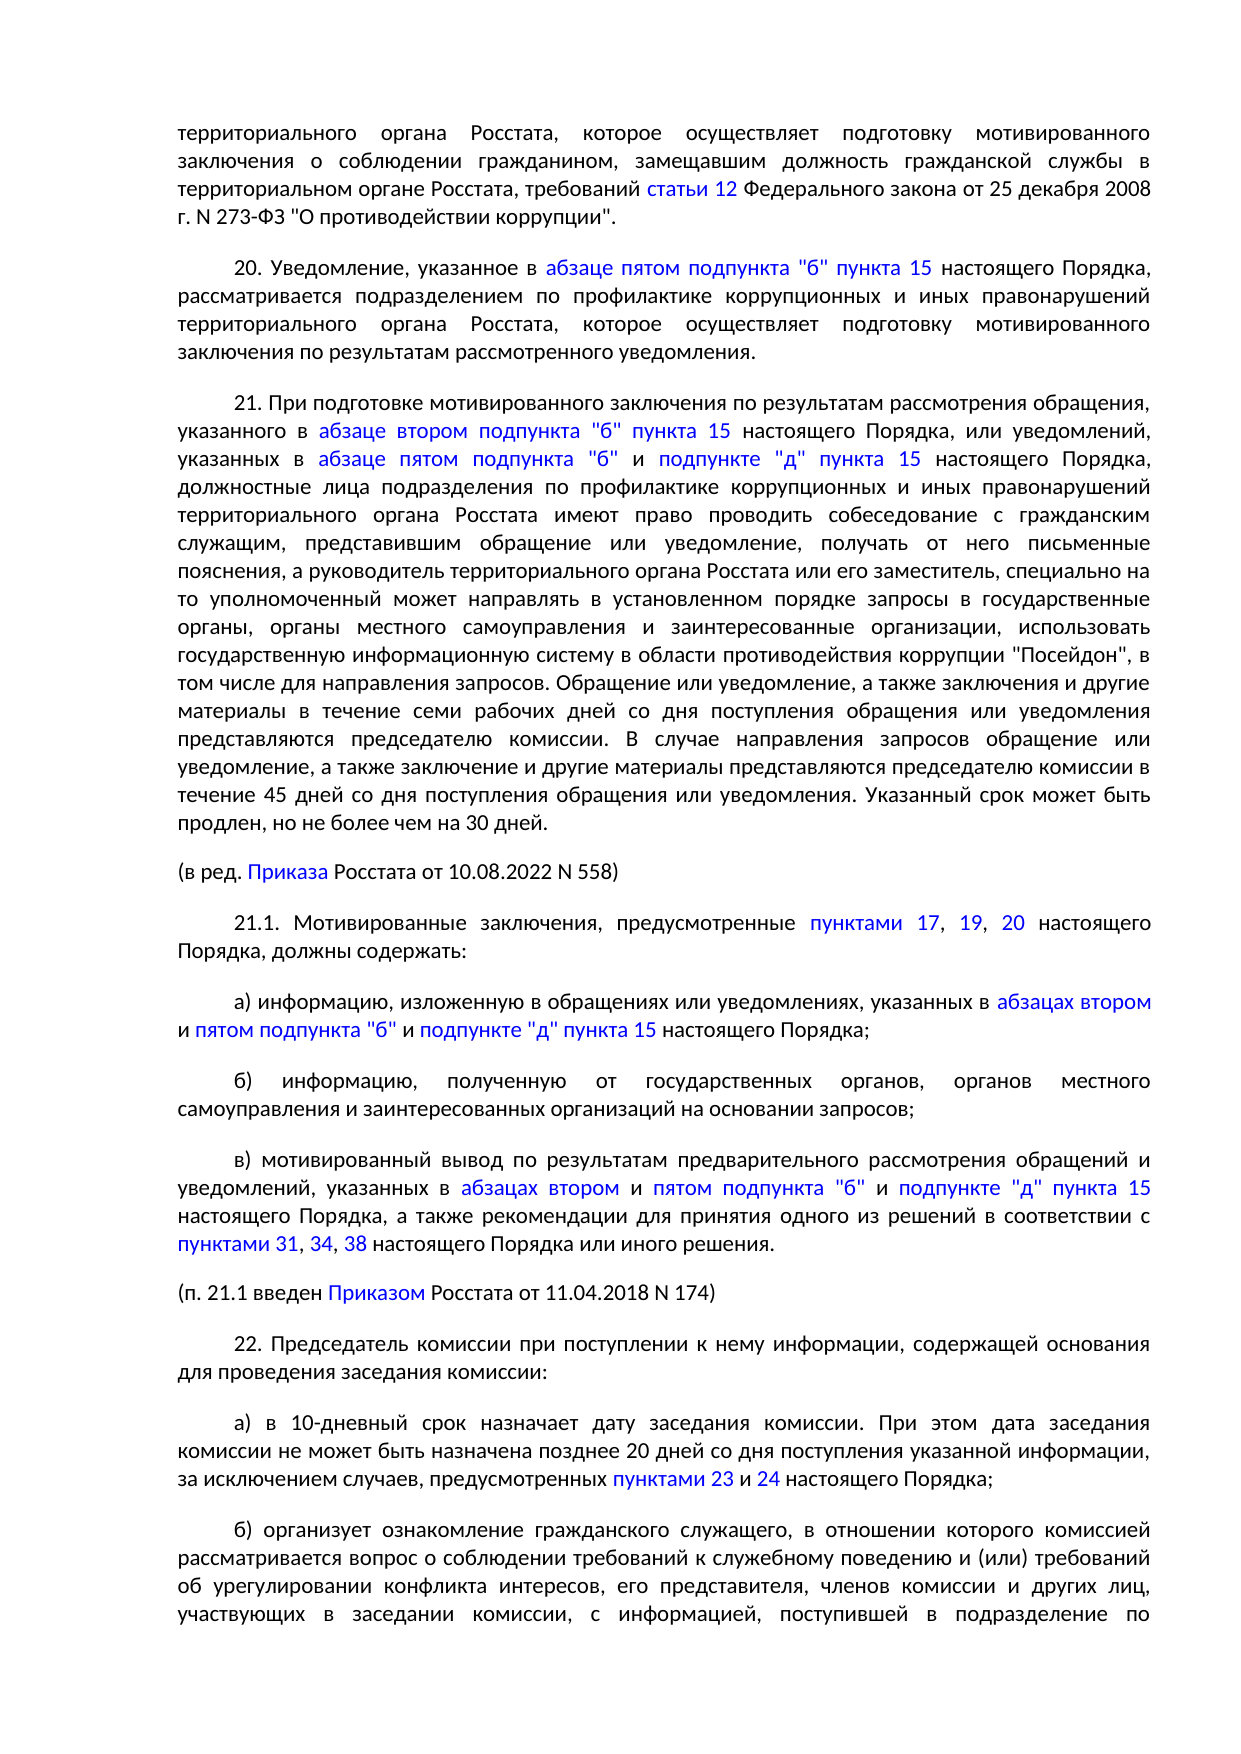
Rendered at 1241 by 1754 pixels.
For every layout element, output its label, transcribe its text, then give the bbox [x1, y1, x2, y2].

text (п. 21.1 введен Приказом Росстата от 11.04.2018 N 174) [177, 1278, 1152, 1306]
text а) информацию, изложенную в обращениях или уведомлениях, указанных в абзацах втором и пятом подпункта "б" и подпункте "д" пункта 15 настоящего Порядка; [177, 987, 1152, 1043]
text 21.1. Мотивированные заключения, предусмотренные пунктами 17, 19, 20 настоящего Порядка, должны содержать: [177, 908, 1152, 964]
text 21. При подготовке мотивированного заключения по результатам рассмотрения обращения, указанного в абзаце втором подпункта "б" пункта 15 настоящего Порядка, или уведомлений, указанных в абзаце пятом подпункта "б" и подпункте "д" пункта 15 настоящего Порядка, должностные лица подразделения по профилактике коррупционных и иных правонарушений территориального органа Росстата имеют право проводить собеседование с гражданским служащим, представившим обращение или уведомление, получать от него письменные пояснения, а руководитель территориального органа Росстата или его заместитель, специально на то уполномоченный может направлять в установленном порядке запросы в государственные органы, органы местного самоуправления и заинтересованные организации, использовать государственную информационную систему в области противодействия коррупции "Посейдон", в том числе для направления запросов. Обращение или уведомление, а также заключения и другие материалы в течение семи рабочих дней со дня поступления обращения или уведомления представляются председателю комиссии. В случае направления запросов обращение или уведомление, а также заключение и другие материалы представляются председателю комиссии в течение 45 дней со дня поступления обращения или уведомления. Указанный срок может быть продлен, но не более чем на 30 дней. [177, 388, 1152, 836]
text б) информацию, полученную от государственных органов, органов местного самоуправления и заинтересованных организаций на основании запросов; [177, 1066, 1152, 1122]
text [177, 1515, 1152, 1627]
text в) мотивированный вывод по результатам предварительного рассмотрения обращений и уведомлений, указанных в абзацах втором и пятом подпункта "б" и подпункте "д" пункта 15 настоящего Порядка, а также рекомендации для принятия одного из решений в соответствии с пунктами 31, 34, 38 настоящего Порядка или иного решения. [177, 1145, 1152, 1257]
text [177, 118, 1152, 230]
text 22. Председатель комиссии при поступлении к нему информации, содержащей основания для проведения заседания комиссии: [177, 1329, 1152, 1385]
text (в ред. Приказа Росстата от 10.08.2022 N 558) [177, 857, 1152, 885]
text а) в 10-дневный срок назначает дату заседания комиссии. При этом дата заседания комиссии не может быть назначена позднее 20 дней со дня поступления указанной информации, за исключением случаев, предусмотренных пунктами 23 и 24 настоящего Порядка; [177, 1408, 1152, 1492]
text 20. Уведомление, указанное в абзаце пятом подпункта "б" пункта 15 настоящего Порядка, рассматривается подразделением по профилактике коррупционных и иных правонарушений территориального органа Росстата, которое осуществляет подготовку мотивированного заключения по результатам рассмотренного уведомления. [177, 253, 1152, 365]
